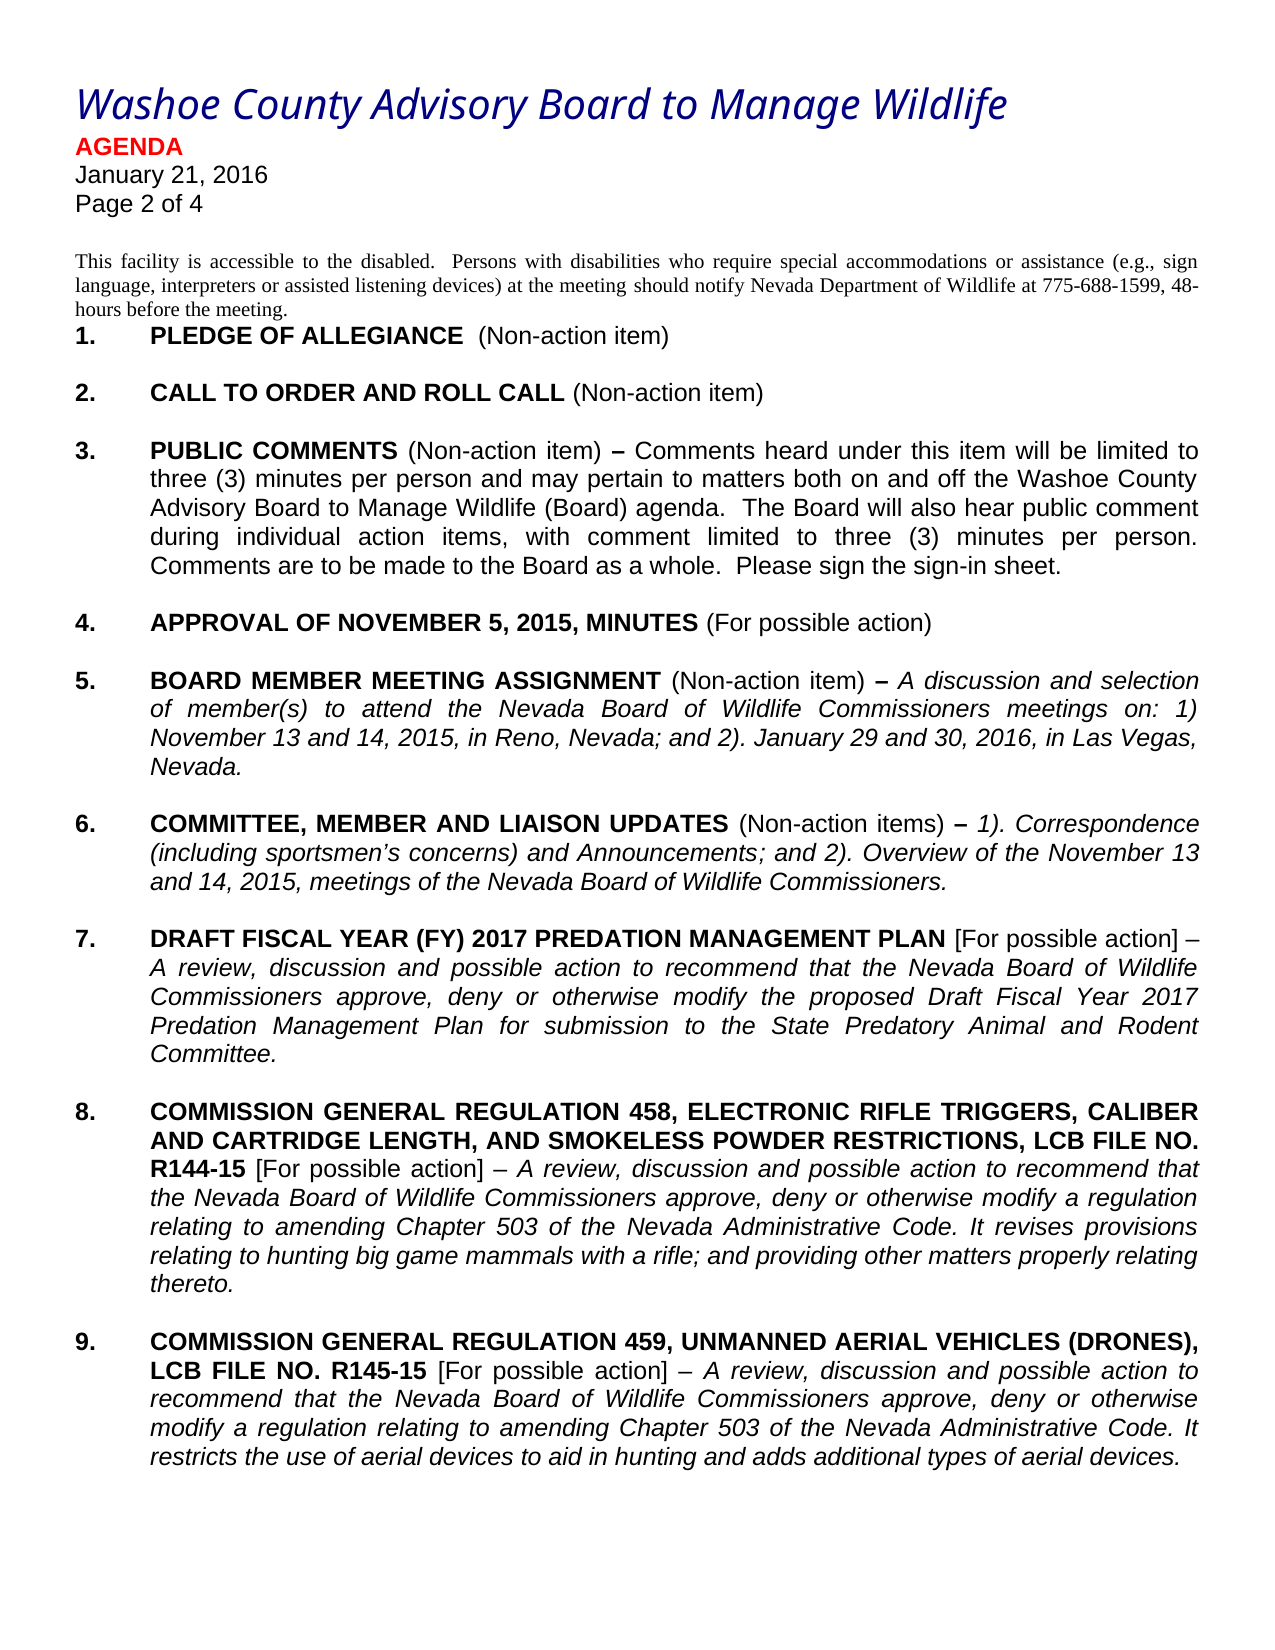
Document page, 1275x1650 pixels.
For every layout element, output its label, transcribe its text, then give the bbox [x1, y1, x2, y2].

text 2. CALL TO ORDER AND ROLL CALL (Non-action item) [75, 378, 1200, 407]
text 7. DRAFT FISCAL YEAR (FY) 2017 PREDATION MANAGEMENT PLAN [For possible action] – A review, discussion and possible action to recommend that the Nevada Board of Wildlife Commissioners approve, deny or otherwise modify the proposed Draft Fiscal Year 2017 Predation Management Plan for submission to the State Predatory Animal and Rodent Committee. [75, 924, 1200, 1068]
text 4. APPROVAL OF NOVEMBER 5, 2015, MINUTES (For possible action) [75, 608, 1200, 637]
text 5. BOARD MEMBER MEETING ASSIGNMENT (Non-action item) – A discussion and selection of member(s) to attend the Nevada Board of Wildlife Commissioners meetings on: 1) November 13 and 14, 2015, in Reno, Nevada; and 2). January 29 and 30, 2016, in Las Vegas, Nevada. [75, 666, 1200, 781]
text This facility is accessible to the disabled. Persons with disabilities who require special accommodations or assistance (e.g., sign language, interpreters or assisted listening devices) at the meeting should notify Nevada Department of Wildlife at 775-688-1599, 48-hours before the meeting. [75, 248, 1200, 321]
text 1. PLEDGE OF ALLEGIANCE (Non-action item) [75, 321, 1200, 349]
text 8. COMMISSION GENERAL REGULATION 458, ELECTRONIC RIFLE TRIGGERS, CALIBER AND CARTRIDGE LENGTH, AND SMOKELESS POWDER RESTRICTIONS, LCB FILE NO. R144-15 [For possible action] – A review, discussion and possible action to recommend that the Nevada Board of Wildlife Commissioners approve, deny or otherwise modify a regulation relating to amending Chapter 503 of the Nevada Administrative Code. It revises provisions relating to hunting big game mammals with a rifle; and providing other matters properly relating thereto. [75, 1097, 1200, 1298]
text 6. COMMITTEE, MEMBER AND LIAISON UPDATES (Non-action items) – 1). Correspondence (including sportsmen’s concerns) and Announcements; and 2). Overview of the November 13 and 14, 2015, meetings of the Nevada Board of Wildlife Commissioners. [75, 809, 1200, 896]
text 9. COMMISSION GENERAL REGULATION 459, UNMANNED AERIAL VEHICLES (DRONES), LCB FILE NO. R145-15 [For possible action] – A review, discussion and possible action to recommend that the Nevada Board of Wildlife Commissioners approve, deny or otherwise modify a regulation relating to amending Chapter 503 of the Nevada Administrative Code. It restricts the use of aerial devices to aid in hunting and adds additional types of aerial devices. [75, 1327, 1200, 1471]
text 3. PUBLIC COMMENTS (Non-action item) – Comments heard under this item will be limited to three (3) minutes per person and may pertain to matters both on and off the Washoe County Advisory Board to Manage Wildlife (Board) agenda. The Board will also hear public comment during individual action items, with comment limited to three (3) minutes per person. Comments are to be made to the Board as a whole. Please sign the sign-in sheet. [75, 436, 1200, 579]
